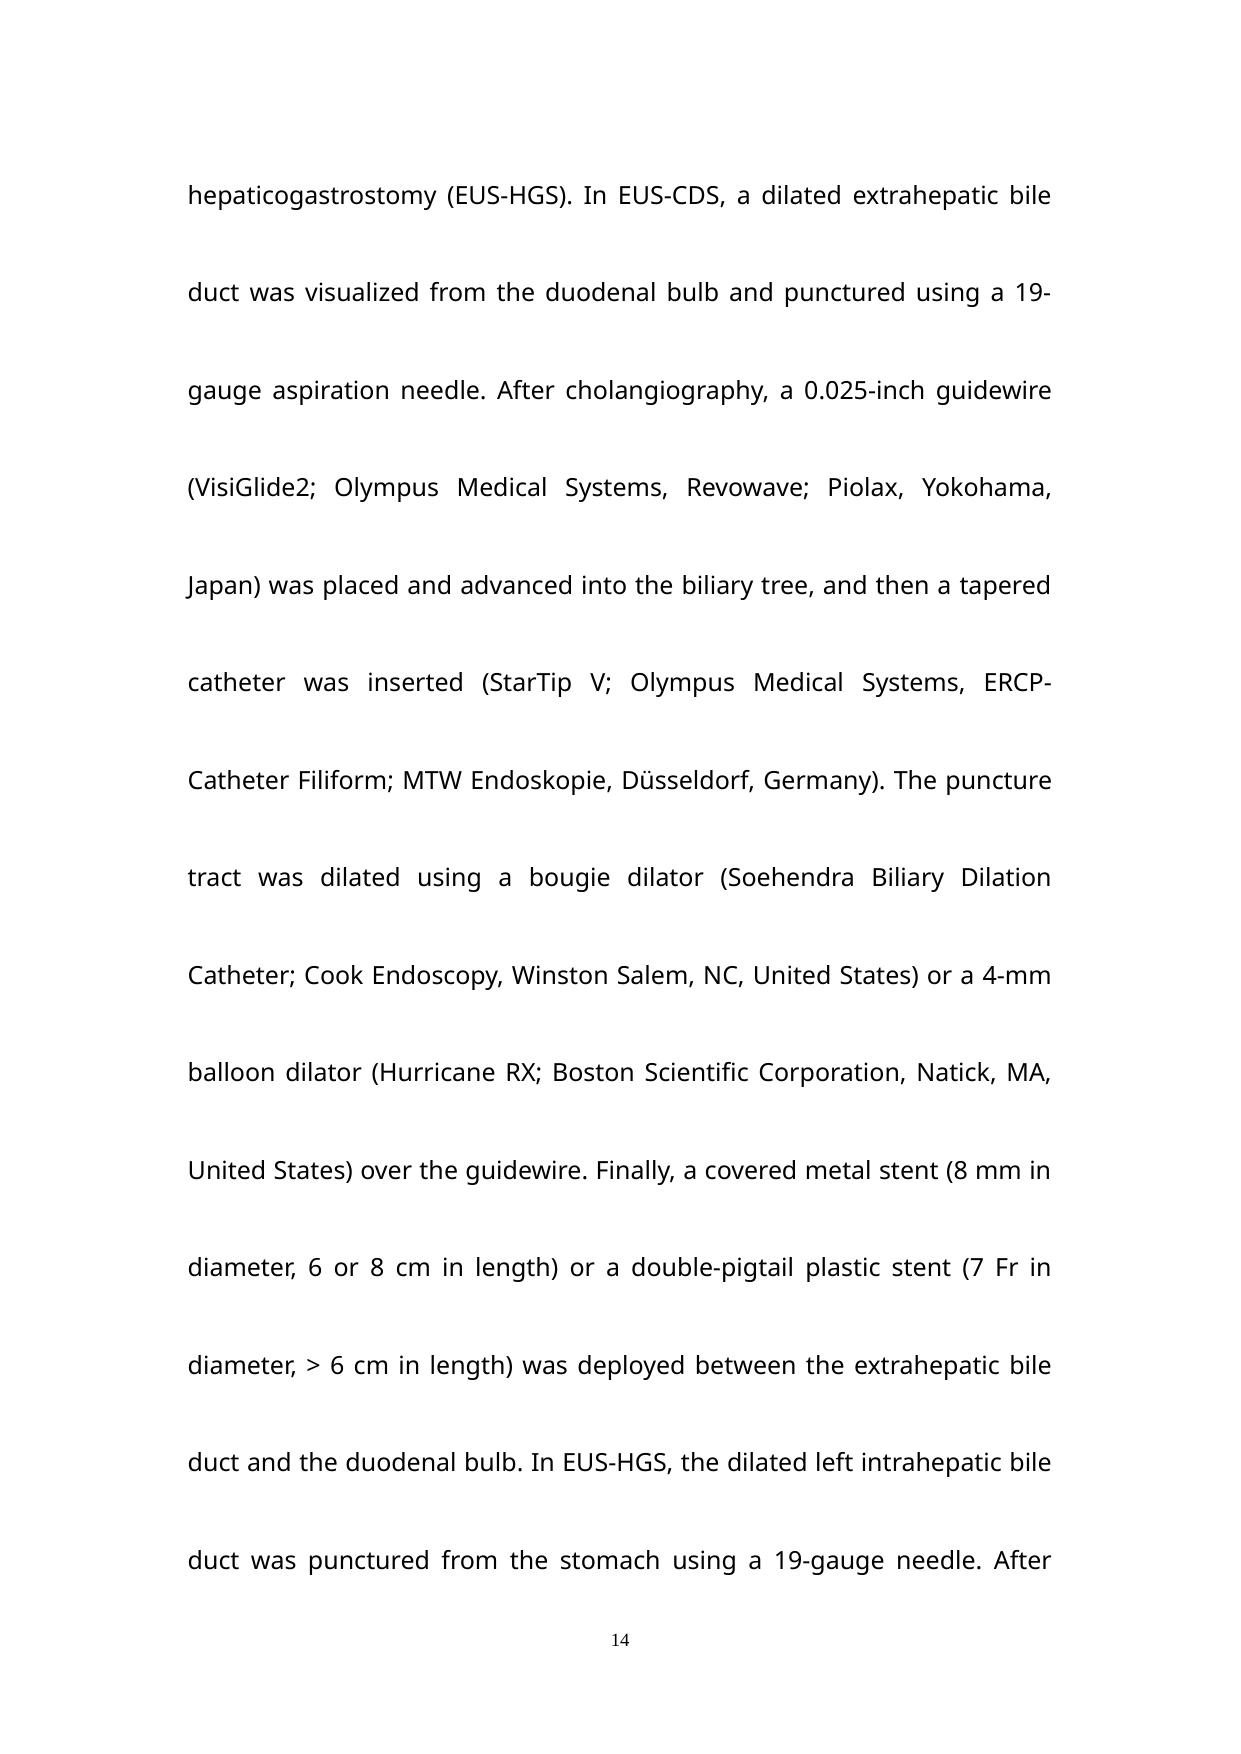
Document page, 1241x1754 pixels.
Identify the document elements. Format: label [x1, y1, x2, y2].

text [187, 162, 1053, 1592]
